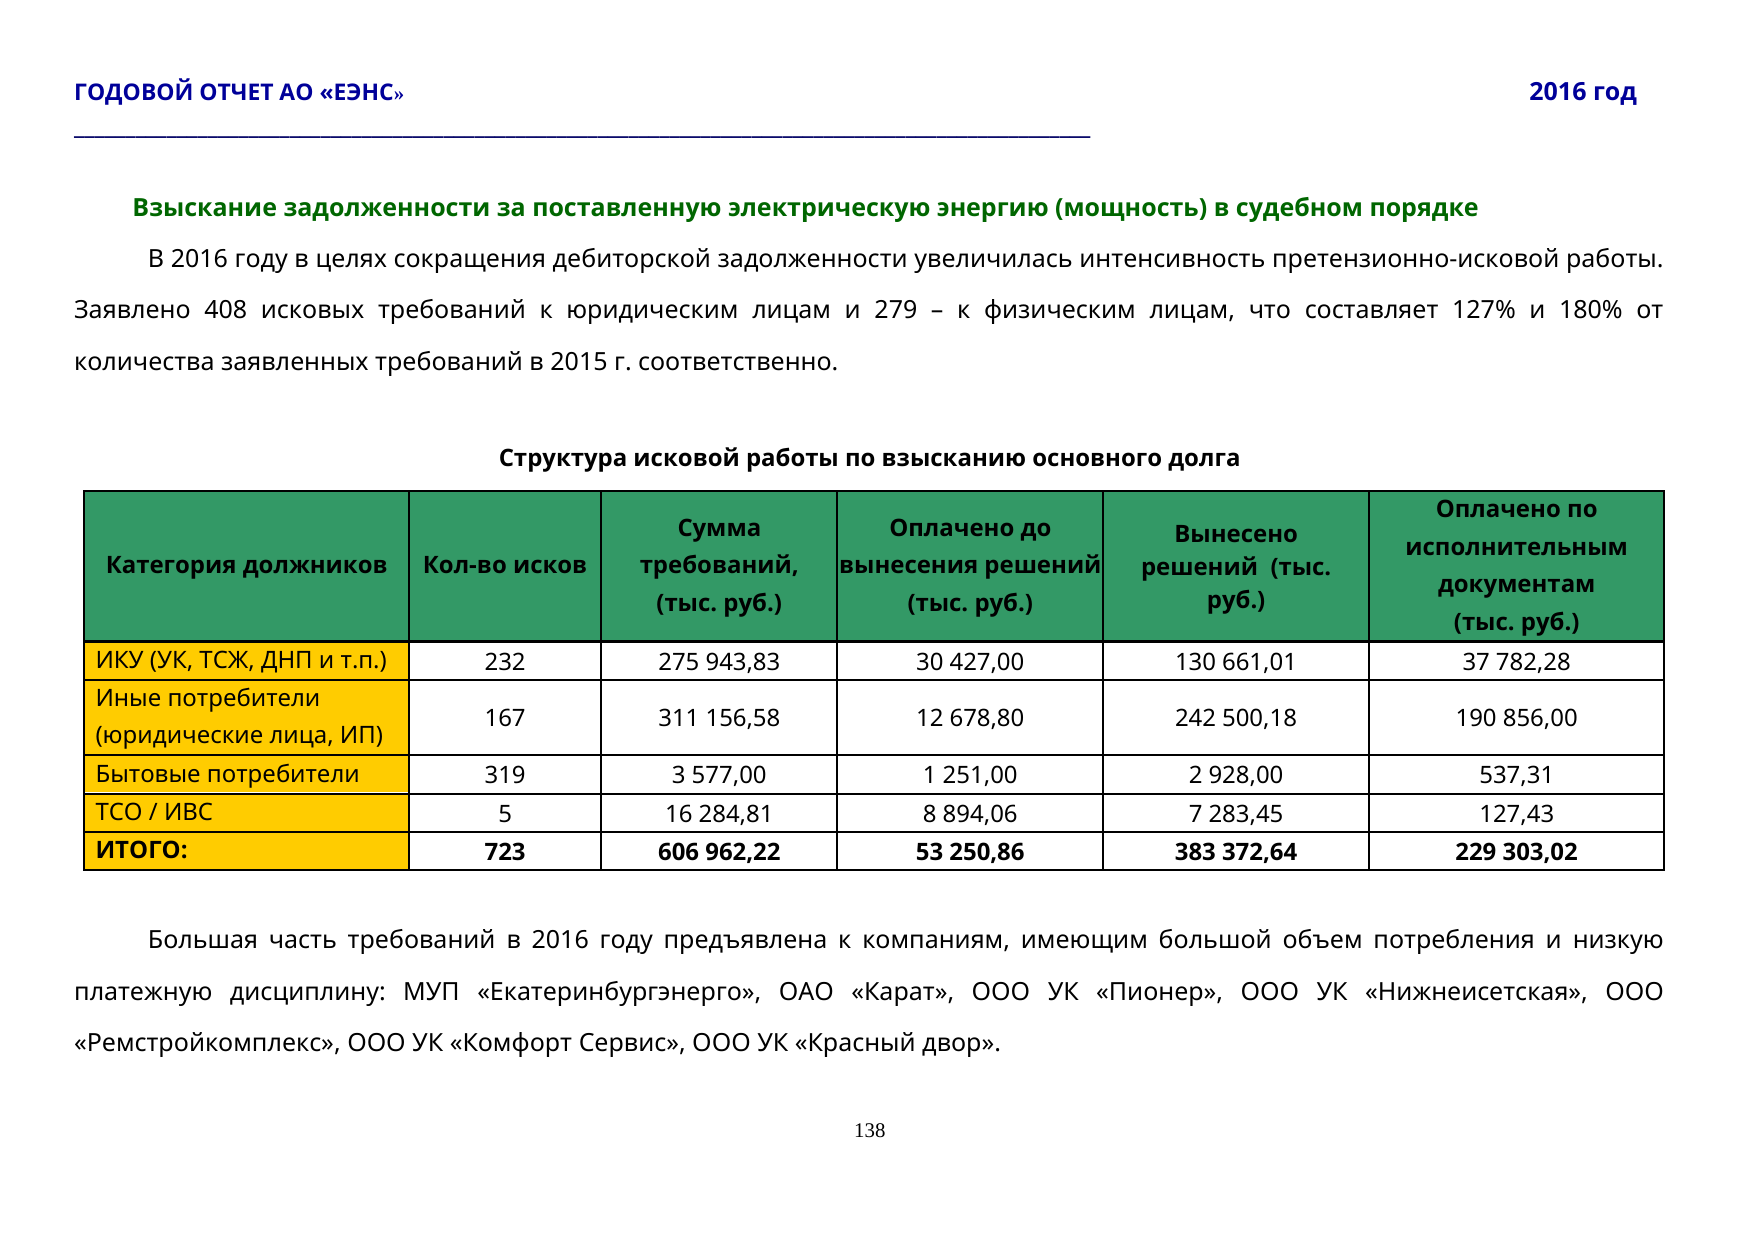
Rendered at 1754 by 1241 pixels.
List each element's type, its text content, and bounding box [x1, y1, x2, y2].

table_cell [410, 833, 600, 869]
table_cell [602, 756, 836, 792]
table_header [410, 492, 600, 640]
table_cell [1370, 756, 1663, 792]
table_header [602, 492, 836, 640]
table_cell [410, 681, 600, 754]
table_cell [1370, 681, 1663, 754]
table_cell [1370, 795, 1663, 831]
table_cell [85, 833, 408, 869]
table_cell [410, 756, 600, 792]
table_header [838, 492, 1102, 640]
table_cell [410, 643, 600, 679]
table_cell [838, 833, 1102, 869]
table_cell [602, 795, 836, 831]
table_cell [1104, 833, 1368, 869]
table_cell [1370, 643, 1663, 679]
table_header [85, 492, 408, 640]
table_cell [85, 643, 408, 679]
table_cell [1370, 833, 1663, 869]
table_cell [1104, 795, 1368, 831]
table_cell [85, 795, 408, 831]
text В 2016 году в целях сокращения дебиторской задолженности увеличилась интенсивность претензионно-исковой работы. Заявлено 408 исковых требований к юридическим лицам и 279 – к физическим лицам, что составляет 127% и 180% от количества заявленных требований в 2015 г. соответственно. [74, 241, 1665, 377]
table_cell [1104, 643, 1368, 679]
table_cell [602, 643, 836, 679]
text Большая часть требований в 2016 году предъявлена к компаниям, имеющим большой объем потребления и низкую платежную дисциплину: МУП «Екатеринбургэнерго», ОАО «Карат», ООО УК «Пионер», ООО УК «Нижнеисетская», ООО «Ремстройкомплекс», ООО УК «Комфорт Сервис», ООО УК «Красный двор». [74, 922, 1665, 1058]
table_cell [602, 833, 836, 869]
text Взыскание задолженности за поставленную электрическую энергию (мощность) в судебном порядке [74, 190, 1665, 224]
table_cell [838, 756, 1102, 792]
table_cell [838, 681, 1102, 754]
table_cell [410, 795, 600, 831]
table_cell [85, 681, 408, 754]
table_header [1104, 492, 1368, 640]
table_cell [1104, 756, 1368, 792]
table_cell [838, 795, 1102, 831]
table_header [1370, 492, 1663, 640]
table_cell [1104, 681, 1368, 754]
text Структура исковой работы по взысканию основного долга [74, 441, 1665, 474]
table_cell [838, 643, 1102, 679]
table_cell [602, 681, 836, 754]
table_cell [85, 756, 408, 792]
